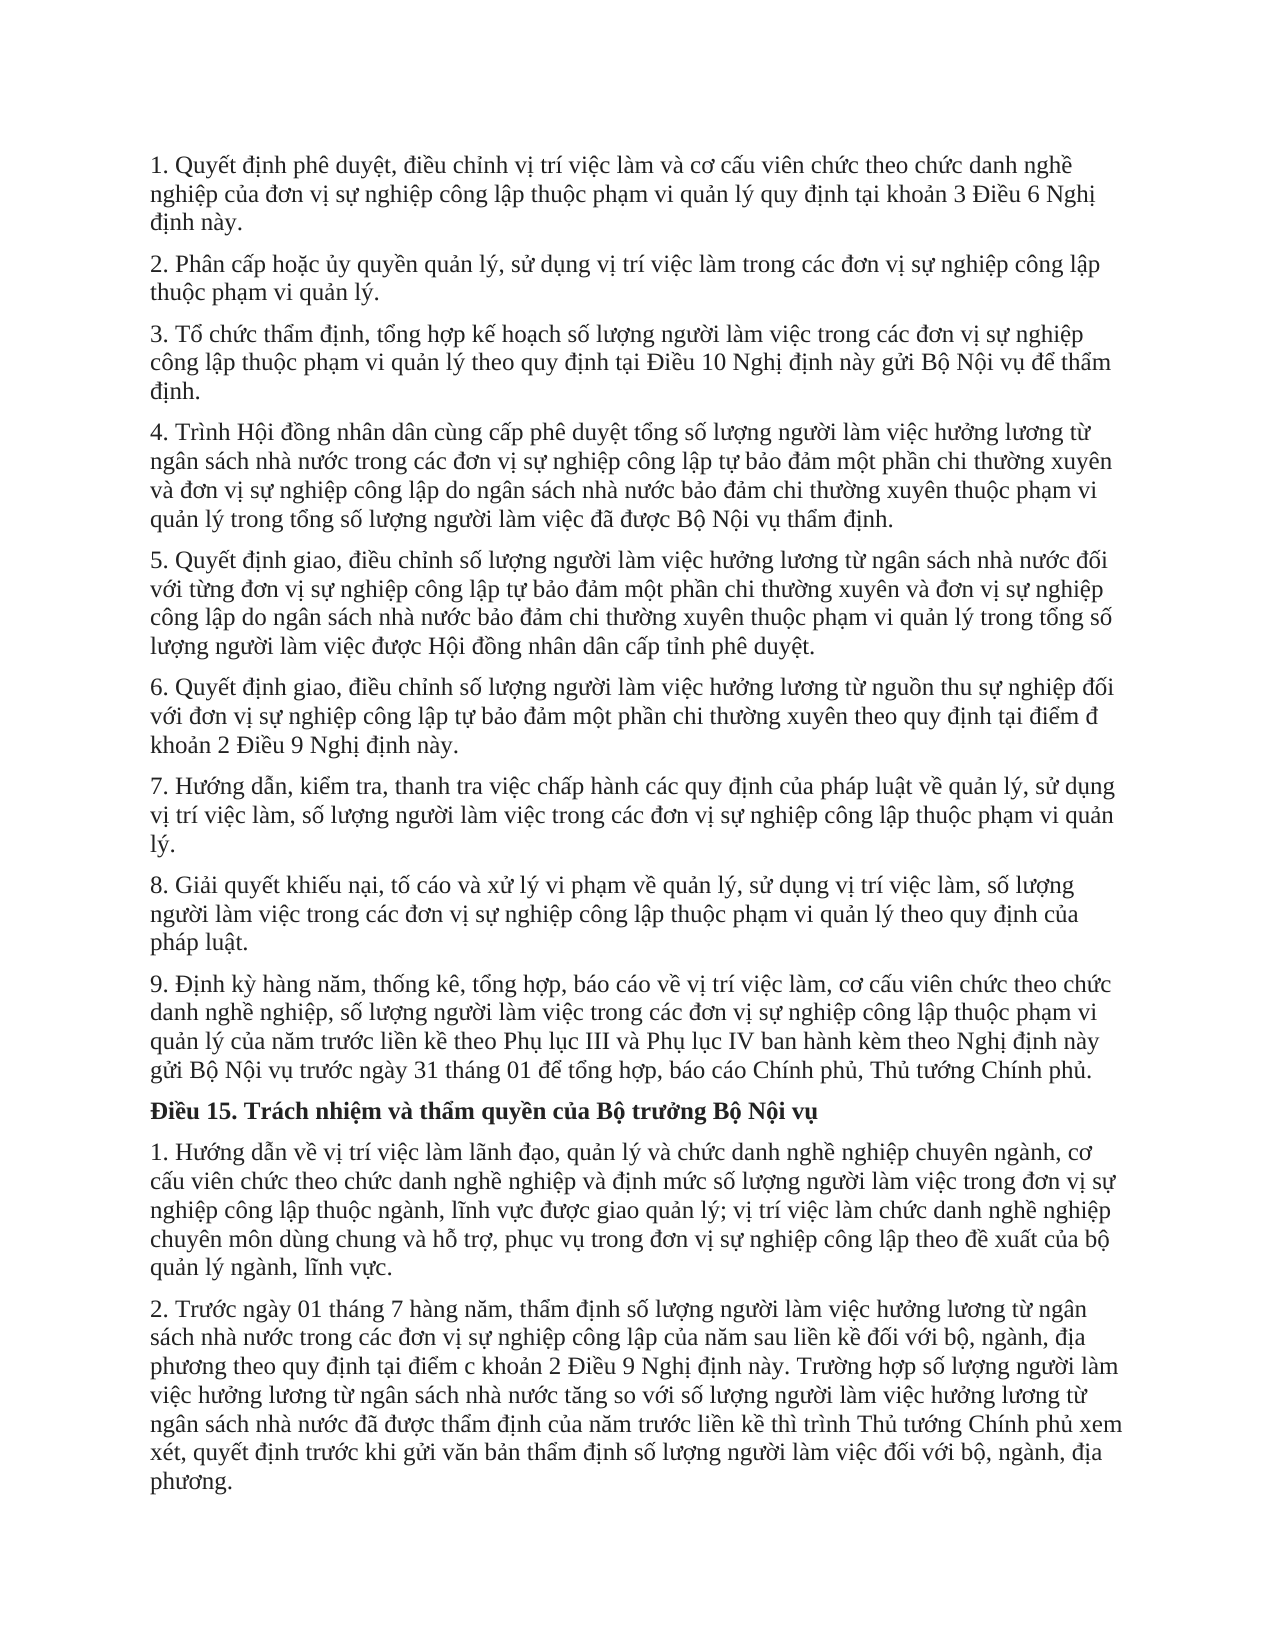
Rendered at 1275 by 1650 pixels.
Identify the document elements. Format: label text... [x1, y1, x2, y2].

text 2. Trước ngày 01 tháng 7 hàng năm, thẩm định số lượng người làm việc hưởng lương từ ngân sách nhà nước trong các đơn vị sự nghiệp công lập của năm sau liền kề đối với bộ, ngành, địa phương theo quy định tại điểm c khoản 2 Điều 9 Nghị định này. Trường hợp số lượng người làm việc hưởng lương từ ngân sách nhà nước tăng so với số lượng người làm việc hưởng lương từ ngân sách nhà nước đã được thẩm định của năm trước liền kề thì trình Thủ tướng Chính phủ xem xét, quyết định trước khi gửi văn bản thẩm định số lượng người làm việc đối với bộ, ngành, địa phương. [150, 1294, 1125, 1495]
text 3. Tổ chức thẩm định, tổng hợp kế hoạch số lượng người làm việc trong các đơn vị sự nghiệp công lập thuộc phạm vi quản lý theo quy định tại Điều 10 Nghị định này gửi Bộ Nội vụ để thẩm định. [150, 319, 1125, 405]
text 2. Phân cấp hoặc ủy quyền quản lý, sử dụng vị trí việc làm trong các đơn vị sự nghiệp công lập thuộc phạm vi quản lý. [150, 249, 1125, 306]
text 1. Hướng dẫn về vị trí việc làm lãnh đạo, quản lý và chức danh nghề nghiệp chuyên ngành, cơ cấu viên chức theo chức danh nghề nghiệp và định mức số lượng người làm việc trong đơn vị sự nghiệp công lập thuộc ngành, lĩnh vực được giao quản lý; vị trí việc làm chức danh nghề nghiệp chuyên môn dùng chung và hỗ trợ, phục vụ trong đơn vị sự nghiệp công lập theo đề xuất của bộ quản lý ngành, lĩnh vực. [150, 1137, 1125, 1281]
text 5. Quyết định giao, điều chỉnh số lượng người làm việc hưởng lương từ ngân sách nhà nước đối với từng đơn vị sự nghiệp công lập tự bảo đảm một phần chi thường xuyên và đơn vị sự nghiệp công lập do ngân sách nhà nước bảo đảm chi thường xuyên thuộc phạm vi quản lý trong tổng số lượng người làm việc được Hội đồng nhân dân cấp tỉnh phê duyệt. [150, 545, 1125, 660]
text 1. Quyết định phê duyệt, điều chỉnh vị trí việc làm và cơ cấu viên chức theo chức danh nghề nghiệp của đơn vị sự nghiệp công lập thuộc phạm vi quản lý quy định tại khoản 3 Điều 6 Nghị định này. [150, 150, 1125, 236]
text 4. Trình Hội đồng nhân dân cùng cấp phê duyệt tổng số lượng người làm việc hưởng lương từ ngân sách nhà nước trong các đơn vị sự nghiệp công lập tự bảo đảm một phần chi thường xuyên và đơn vị sự nghiệp công lập do ngân sách nhà nước bảo đảm chi thường xuyên thuộc phạm vi quản lý trong tổng số lượng người làm việc đã được Bộ Nội vụ thẩm định. [150, 417, 1125, 532]
text 6. Quyết định giao, điều chỉnh số lượng người làm việc hưởng lương từ nguồn thu sự nghiệp đối với đơn vị sự nghiệp công lập tự bảo đảm một phần chi thường xuyên theo quy định tại điểm đ khoản 2 Điều 9 Nghị định này. [150, 672, 1125, 759]
text 9. Định kỳ hàng năm, thống kê, tổng hợp, báo cáo về vị trí việc làm, cơ cấu viên chức theo chức danh nghề nghiệp, số lượng người làm việc trong các đơn vị sự nghiệp công lập thuộc phạm vi quản lý của năm trước liền kề theo Phụ lục III và Phụ lục IV ban hành kèm theo Nghị định này gửi Bộ Nội vụ trước ngày 31 tháng 01 để tổng hợp, báo cáo Chính phủ, Thủ tướng Chính phủ. [150, 969, 1125, 1084]
text Điều 15. Trách nhiệm và thẩm quyền của Bộ trưởng Bộ Nội vụ [150, 1096, 1125, 1125]
text 8. Giải quyết khiếu nại, tố cáo và xử lý vi phạm về quản lý, sử dụng vị trí việc làm, số lượng người làm việc trong các đơn vị sự nghiệp công lập thuộc phạm vi quản lý theo quy định của pháp luật. [150, 870, 1125, 956]
text 7. Hướng dẫn, kiểm tra, thanh tra việc chấp hành các quy định của pháp luật về quản lý, sử dụng vị trí việc làm, số lượng người làm việc trong các đơn vị sự nghiệp công lập thuộc phạm vi quản lý. [150, 771, 1125, 857]
